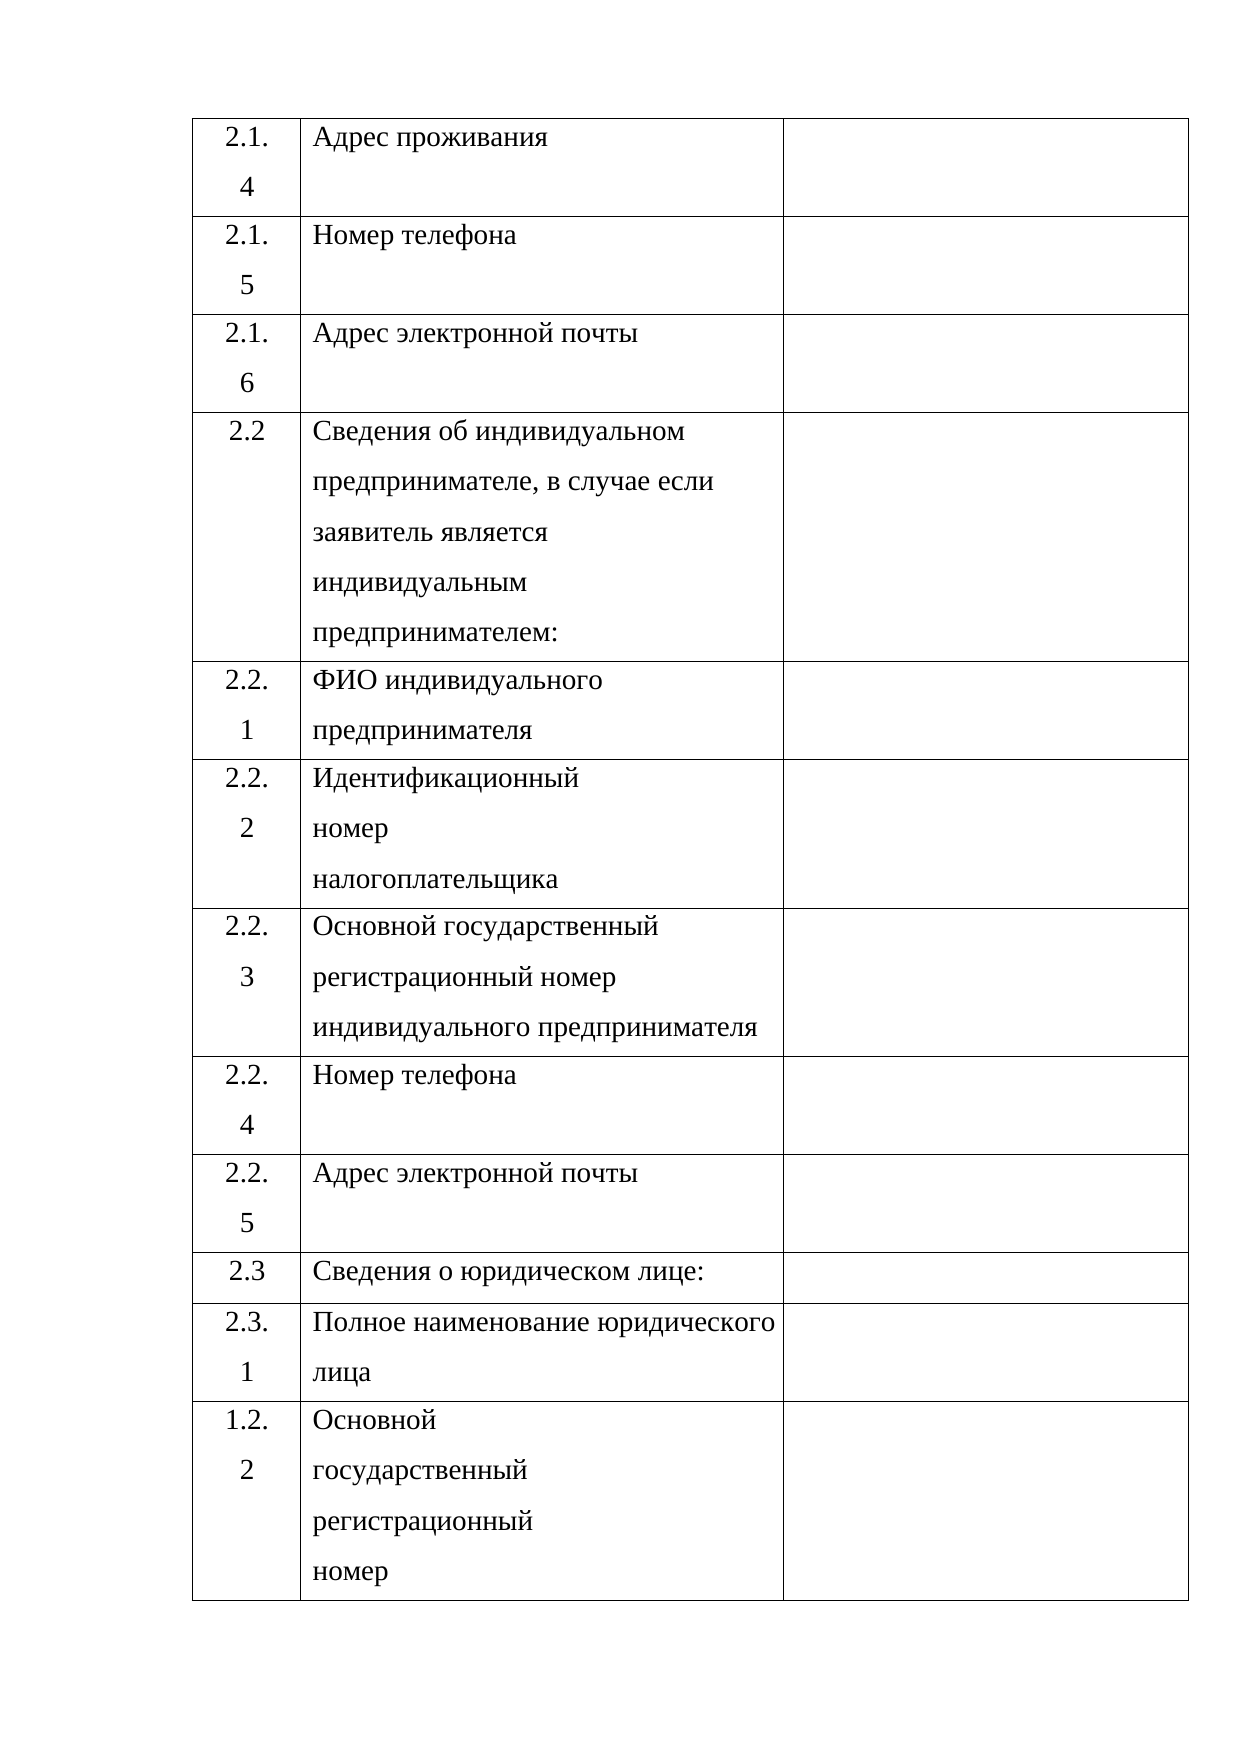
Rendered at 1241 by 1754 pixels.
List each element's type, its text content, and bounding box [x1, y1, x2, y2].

table_cell 2.2.3 [193, 909, 300, 1056]
table_cell Номер телефона [301, 217, 783, 314]
table_cell [784, 413, 1188, 661]
table_cell 2.2.5 [193, 1155, 300, 1252]
table_cell Адрес электронной почты [301, 1155, 783, 1252]
table_cell Адрес электронной почты [301, 315, 783, 412]
table_cell [784, 1402, 1188, 1600]
table_cell Идентификационный номер налогоплательщика [301, 760, 783, 907]
table_cell [784, 119, 1188, 216]
table_cell Основной государственный регистрационный номер [301, 1402, 783, 1600]
table_cell [784, 909, 1188, 1056]
table_cell Основной государственный регистрационный номер индивидуального предпринимателя [301, 909, 783, 1056]
table_cell 2.1.4 [193, 119, 300, 216]
table_cell 2.2 [193, 413, 300, 661]
table_cell [784, 217, 1188, 314]
table_cell 2.3.1 [193, 1304, 300, 1401]
table_cell ФИО индивидуального предпринимателя [301, 662, 783, 759]
table_cell [784, 1155, 1188, 1252]
table_cell Номер телефона [301, 1057, 783, 1154]
table_cell 2.1.5 [193, 217, 300, 314]
table_cell 2.2.1 [193, 662, 300, 759]
table_cell Сведения о юридическом лице: [301, 1253, 783, 1303]
table_cell Адрес проживания [301, 119, 783, 216]
table_cell [784, 1057, 1188, 1154]
table_cell [784, 662, 1188, 759]
table_cell 2.3 [193, 1253, 300, 1303]
table_cell Сведения об индивидуальном предпринимателе, в случае если заявитель является индивидуальным предпринимателем: [301, 413, 783, 661]
table_cell Полное наименование юридического лица [301, 1304, 783, 1401]
table_cell [784, 1253, 1188, 1303]
table_cell [784, 760, 1188, 907]
table_cell [784, 315, 1188, 412]
table_cell [784, 1304, 1188, 1401]
table_cell 2.2.4 [193, 1057, 300, 1154]
table_cell 2.1.6 [193, 315, 300, 412]
table_cell 1.2.2 [193, 1402, 300, 1600]
table_cell 2.2.2 [193, 760, 300, 907]
